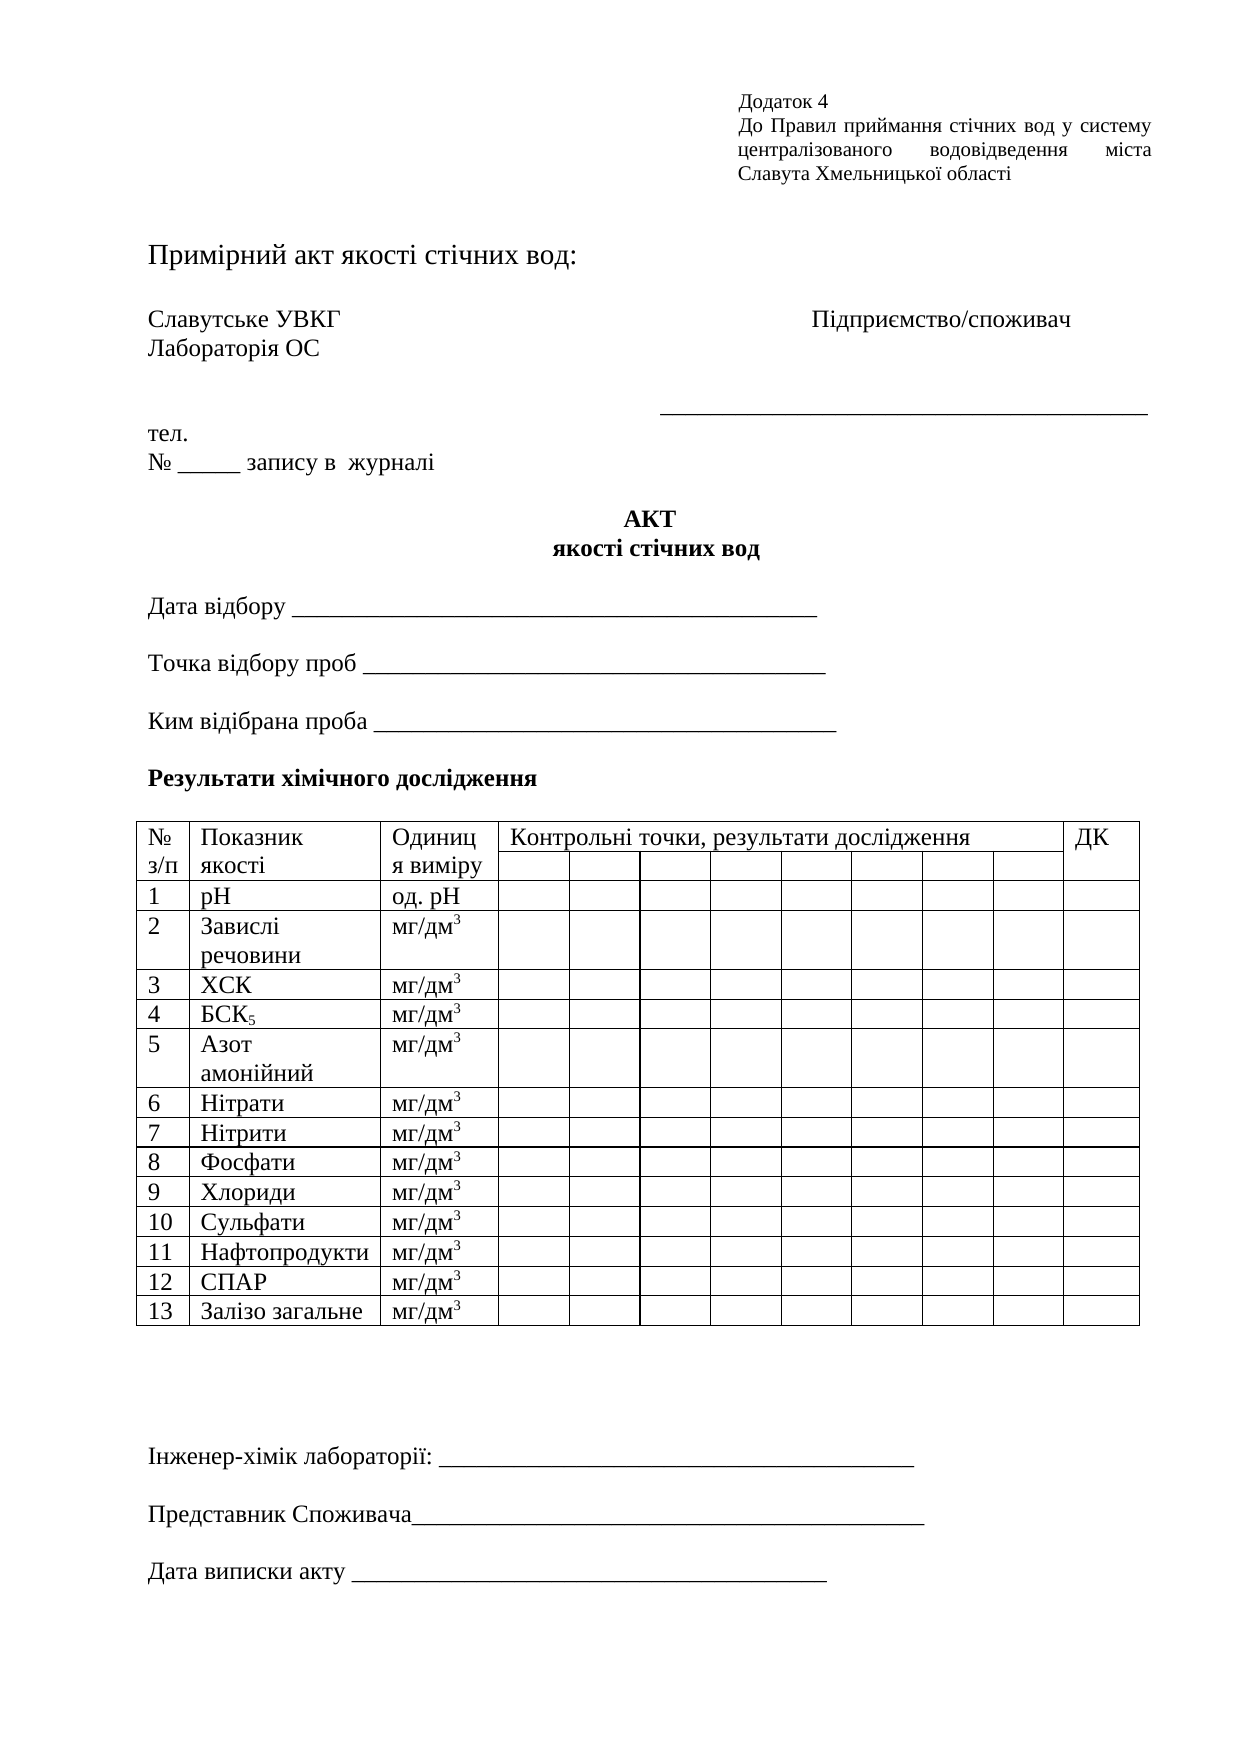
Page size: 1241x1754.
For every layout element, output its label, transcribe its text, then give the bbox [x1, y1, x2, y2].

table_cell [499, 1029, 569, 1087]
table_cell [1064, 1207, 1139, 1236]
table_header Показник якості [190, 822, 380, 880]
table_cell [782, 970, 851, 998]
table_cell [570, 852, 639, 880]
table_cell [782, 1237, 851, 1266]
table_cell Нітрати [190, 1088, 380, 1117]
table_cell [1064, 1237, 1139, 1266]
table_cell [499, 1088, 569, 1117]
table_cell [923, 1267, 993, 1295]
table_cell [641, 1148, 710, 1176]
table_cell [499, 852, 569, 880]
table_cell [570, 1296, 639, 1325]
table_cell [641, 1207, 710, 1236]
table_cell [641, 1118, 710, 1146]
text Представник Споживача_________________________________________ [148, 1499, 1152, 1527]
table_cell мг/дм3 [381, 1000, 498, 1028]
table_cell СПАР [190, 1267, 380, 1295]
table_cell рН [190, 881, 380, 910]
table_cell [711, 970, 781, 998]
text До Правил приймання стічних вод у систему централізованого водовідведення міста Славута Хмельницької області [738, 113, 1152, 185]
table_cell 2 [137, 911, 189, 969]
table_cell 13 [137, 1296, 189, 1325]
table_cell [852, 852, 922, 880]
table_cell [994, 1207, 1063, 1236]
table_cell [782, 1177, 851, 1206]
table_cell [994, 970, 1063, 998]
table_header ДК [1064, 822, 1139, 880]
table_cell [852, 970, 922, 998]
text Додаток 4 [738, 88, 1152, 113]
text _______________________________________ [148, 389, 1152, 418]
table_cell [1064, 1029, 1139, 1087]
table_cell [994, 852, 1063, 880]
table_cell [499, 911, 569, 969]
text Лабораторія ОС [148, 333, 1152, 361]
text Інженер-хімік лабораторії: ______________________________________ [148, 1441, 1152, 1470]
table_cell [570, 1177, 639, 1206]
table_cell 10 [137, 1207, 189, 1236]
table_cell [1064, 1267, 1139, 1295]
table_cell мг/дм3 [381, 1207, 498, 1236]
table_cell [499, 970, 569, 998]
table_cell 12 [137, 1267, 189, 1295]
table_cell 1 [137, 881, 189, 910]
table_cell [641, 1296, 710, 1325]
text АКТ [148, 504, 1152, 533]
table_cell [782, 911, 851, 969]
table_cell мг/дм3 [381, 1118, 498, 1146]
table_cell [782, 881, 851, 910]
table_cell [852, 911, 922, 969]
table_cell [570, 1237, 639, 1266]
text тел. [148, 418, 1152, 447]
table_cell Нітрити [190, 1118, 380, 1146]
text Дата відбору __________________________________________ [148, 591, 1152, 619]
table_cell [570, 1118, 639, 1146]
table_cell Азот амонійний [190, 1029, 380, 1087]
table_cell [641, 970, 710, 998]
table_cell [923, 1296, 993, 1325]
table_cell Фосфати [190, 1148, 380, 1176]
table_cell 6 [137, 1088, 189, 1117]
table_cell [852, 1118, 922, 1146]
table_cell [994, 1148, 1063, 1176]
table_cell [994, 1118, 1063, 1146]
text Результати хімічного дослідження [148, 763, 1152, 792]
table_cell [994, 881, 1063, 910]
table_cell [499, 881, 569, 910]
table_cell [570, 1267, 639, 1295]
table_cell [994, 1000, 1063, 1028]
table_cell [499, 1118, 569, 1146]
table_header Контрольні точки, результати дослідження [499, 822, 1063, 851]
table_cell Залізо загальне [190, 1296, 380, 1325]
table_cell [782, 1267, 851, 1295]
table_cell [499, 1296, 569, 1325]
table_cell БСК5 [190, 1000, 380, 1028]
text якості стічних вод [148, 533, 1152, 562]
table_cell [994, 1267, 1063, 1295]
table_cell [499, 1237, 569, 1266]
table_cell [641, 881, 710, 910]
table_cell [1064, 881, 1139, 910]
table_cell [923, 1088, 993, 1117]
table_cell [852, 1177, 922, 1206]
table_cell [782, 1148, 851, 1176]
table_cell [570, 1029, 639, 1087]
table_cell [852, 1029, 922, 1087]
table_cell [1064, 1118, 1139, 1146]
table_cell [782, 1296, 851, 1325]
table_cell [711, 1207, 781, 1236]
table_cell [570, 911, 639, 969]
table_cell ХСК [190, 970, 380, 998]
table_cell мг/дм3 [381, 1177, 498, 1206]
table_cell [923, 970, 993, 998]
table_cell [711, 1148, 781, 1176]
table_cell [852, 1000, 922, 1028]
table_cell [852, 881, 922, 910]
text № _____ запису в журналі [148, 447, 1152, 476]
table_cell Сульфати [190, 1207, 380, 1236]
table_cell [711, 881, 781, 910]
table_cell Нафтопродукти [190, 1237, 380, 1266]
table_cell [782, 1118, 851, 1146]
text Дата виписки акту ______________________________________ [148, 1556, 1152, 1585]
table_cell [641, 1267, 710, 1295]
table_cell [499, 1148, 569, 1176]
table_cell од. рН [381, 881, 498, 910]
table_cell [499, 1207, 569, 1236]
table_cell [923, 1000, 993, 1028]
table_cell Завислі речовини [190, 911, 380, 969]
table_cell [852, 1207, 922, 1236]
table_cell [782, 1029, 851, 1087]
table_cell [1064, 1000, 1139, 1028]
table_cell [994, 1237, 1063, 1266]
table_cell [711, 1088, 781, 1117]
table_cell [1064, 1088, 1139, 1117]
table_cell 4 [137, 1000, 189, 1028]
table_cell мг/дм3 [381, 1088, 498, 1117]
table_cell [570, 881, 639, 910]
table_cell [782, 1207, 851, 1236]
table_cell [499, 1000, 569, 1028]
table_cell [852, 1148, 922, 1176]
table_cell [570, 1207, 639, 1236]
table_cell [711, 852, 781, 880]
table_cell [1064, 911, 1139, 969]
table_cell [641, 1088, 710, 1117]
table_cell [994, 911, 1063, 969]
table_cell 11 [137, 1237, 189, 1266]
table_cell [641, 1000, 710, 1028]
table_cell мг/дм3 [381, 1296, 498, 1325]
table_cell [570, 970, 639, 998]
table_cell мг/дм3 [381, 1148, 498, 1176]
table_cell 8 [137, 1148, 189, 1176]
table_cell [641, 1029, 710, 1087]
table_cell [641, 852, 710, 880]
table_cell мг/дм3 [381, 1237, 498, 1266]
table_cell [782, 852, 851, 880]
table_cell [641, 1237, 710, 1266]
table_cell [499, 1267, 569, 1295]
table_cell [852, 1088, 922, 1117]
table_cell [782, 1000, 851, 1028]
table_cell [994, 1296, 1063, 1325]
table_cell 9 [137, 1177, 189, 1206]
table_cell [923, 881, 993, 910]
text Славутське УВКГ Підприємство/споживач [148, 304, 1152, 333]
table_cell [641, 1177, 710, 1206]
table_cell [711, 1267, 781, 1295]
table_cell мг/дм3 [381, 970, 498, 998]
table_cell [570, 1088, 639, 1117]
table_cell 5 [137, 1029, 189, 1087]
table_cell [711, 911, 781, 969]
table_cell [852, 1296, 922, 1325]
table_cell мг/дм3 [381, 1267, 498, 1295]
table_cell [1064, 970, 1139, 998]
table_cell [711, 1296, 781, 1325]
table_header Одиниця виміру [381, 822, 498, 880]
table_cell [711, 1029, 781, 1087]
table_cell [711, 1118, 781, 1146]
table_cell [923, 1029, 993, 1087]
table_cell [923, 1148, 993, 1176]
table_cell [923, 1207, 993, 1236]
table_cell [782, 1088, 851, 1117]
table_cell [711, 1237, 781, 1266]
table_cell [923, 852, 993, 880]
table_cell [852, 1267, 922, 1295]
table_cell [994, 1088, 1063, 1117]
table_cell [994, 1029, 1063, 1087]
table_cell Хлориди [190, 1177, 380, 1206]
table_header № з/п [137, 822, 189, 880]
table_cell [711, 1000, 781, 1028]
table_cell [570, 1148, 639, 1176]
table_cell мг/дм3 [381, 911, 498, 969]
table_cell [923, 1118, 993, 1146]
text Примірний акт якості стічних вод: [148, 237, 1152, 270]
table_cell [499, 1177, 569, 1206]
table_cell 7 [137, 1118, 189, 1146]
table_cell [923, 1177, 993, 1206]
table_cell [994, 1177, 1063, 1206]
table_cell [1064, 1296, 1139, 1325]
text Точка відбору проб _____________________________________ [148, 648, 1152, 677]
table_cell [711, 1177, 781, 1206]
table_cell [1064, 1148, 1139, 1176]
table_cell 3 [137, 970, 189, 998]
text Ким відібрана проба _____________________________________ [148, 706, 1152, 734]
table_cell [1064, 1177, 1139, 1206]
table_cell [923, 911, 993, 969]
table_cell мг/дм3 [381, 1029, 498, 1087]
table_cell [570, 1000, 639, 1028]
table_cell [852, 1237, 922, 1266]
table_cell [641, 911, 710, 969]
table_cell [923, 1237, 993, 1266]
